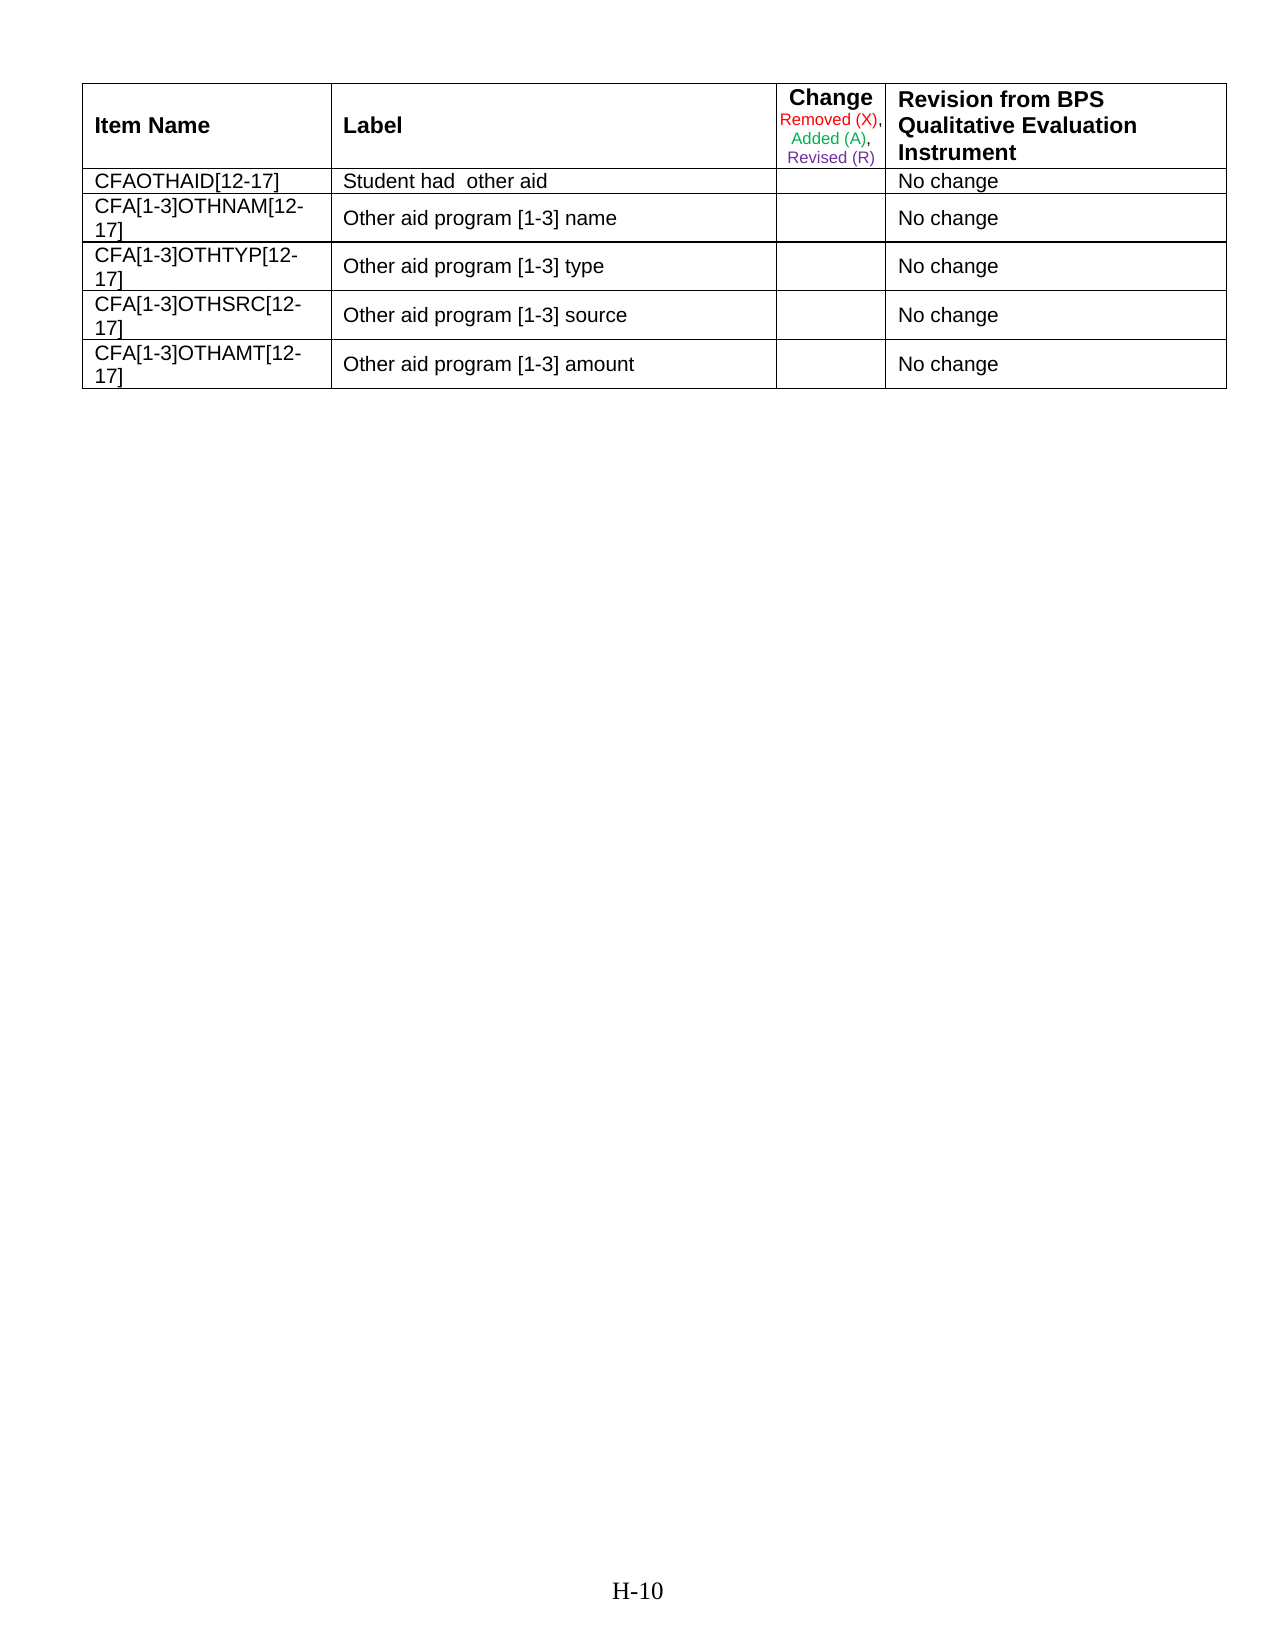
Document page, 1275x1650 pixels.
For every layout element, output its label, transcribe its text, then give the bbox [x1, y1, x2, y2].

table_cell CFAOTHAID[12-17] [83, 169, 331, 192]
table_cell [777, 194, 885, 241]
table_cell No change [886, 194, 1226, 241]
table_cell CFA[1-3]OTHSRC[12-17] [83, 291, 331, 339]
table_cell No change [886, 169, 1226, 192]
table_header Revision from BPS Qualitative Evaluation Instrument [886, 84, 1226, 167]
table_cell Other aid program [1-3] source [332, 291, 776, 339]
table_cell Other aid program [1-3] name [332, 194, 776, 241]
table_header Item Name [83, 84, 331, 167]
table_header Change Removed (X), Added (A), Revised (R) [777, 84, 885, 167]
table_cell No change [886, 291, 1226, 339]
table_cell [777, 243, 885, 290]
table_header Label [332, 84, 776, 167]
table_cell Student had other aid [332, 169, 776, 192]
table_cell CFA[1-3]OTHTYP[12-17] [83, 243, 331, 290]
table_cell No change [886, 243, 1226, 290]
table_cell Other aid program [1-3] amount [332, 340, 776, 388]
table_cell No change [886, 340, 1226, 388]
table_cell [777, 340, 885, 388]
table_cell [777, 291, 885, 339]
table_cell Other aid program [1-3] type [332, 243, 776, 290]
table_cell [777, 169, 885, 192]
table_cell CFA[1-3]OTHNAM[12-17] [83, 194, 331, 241]
table_cell CFA[1-3]OTHAMT[12-17] [83, 340, 331, 388]
